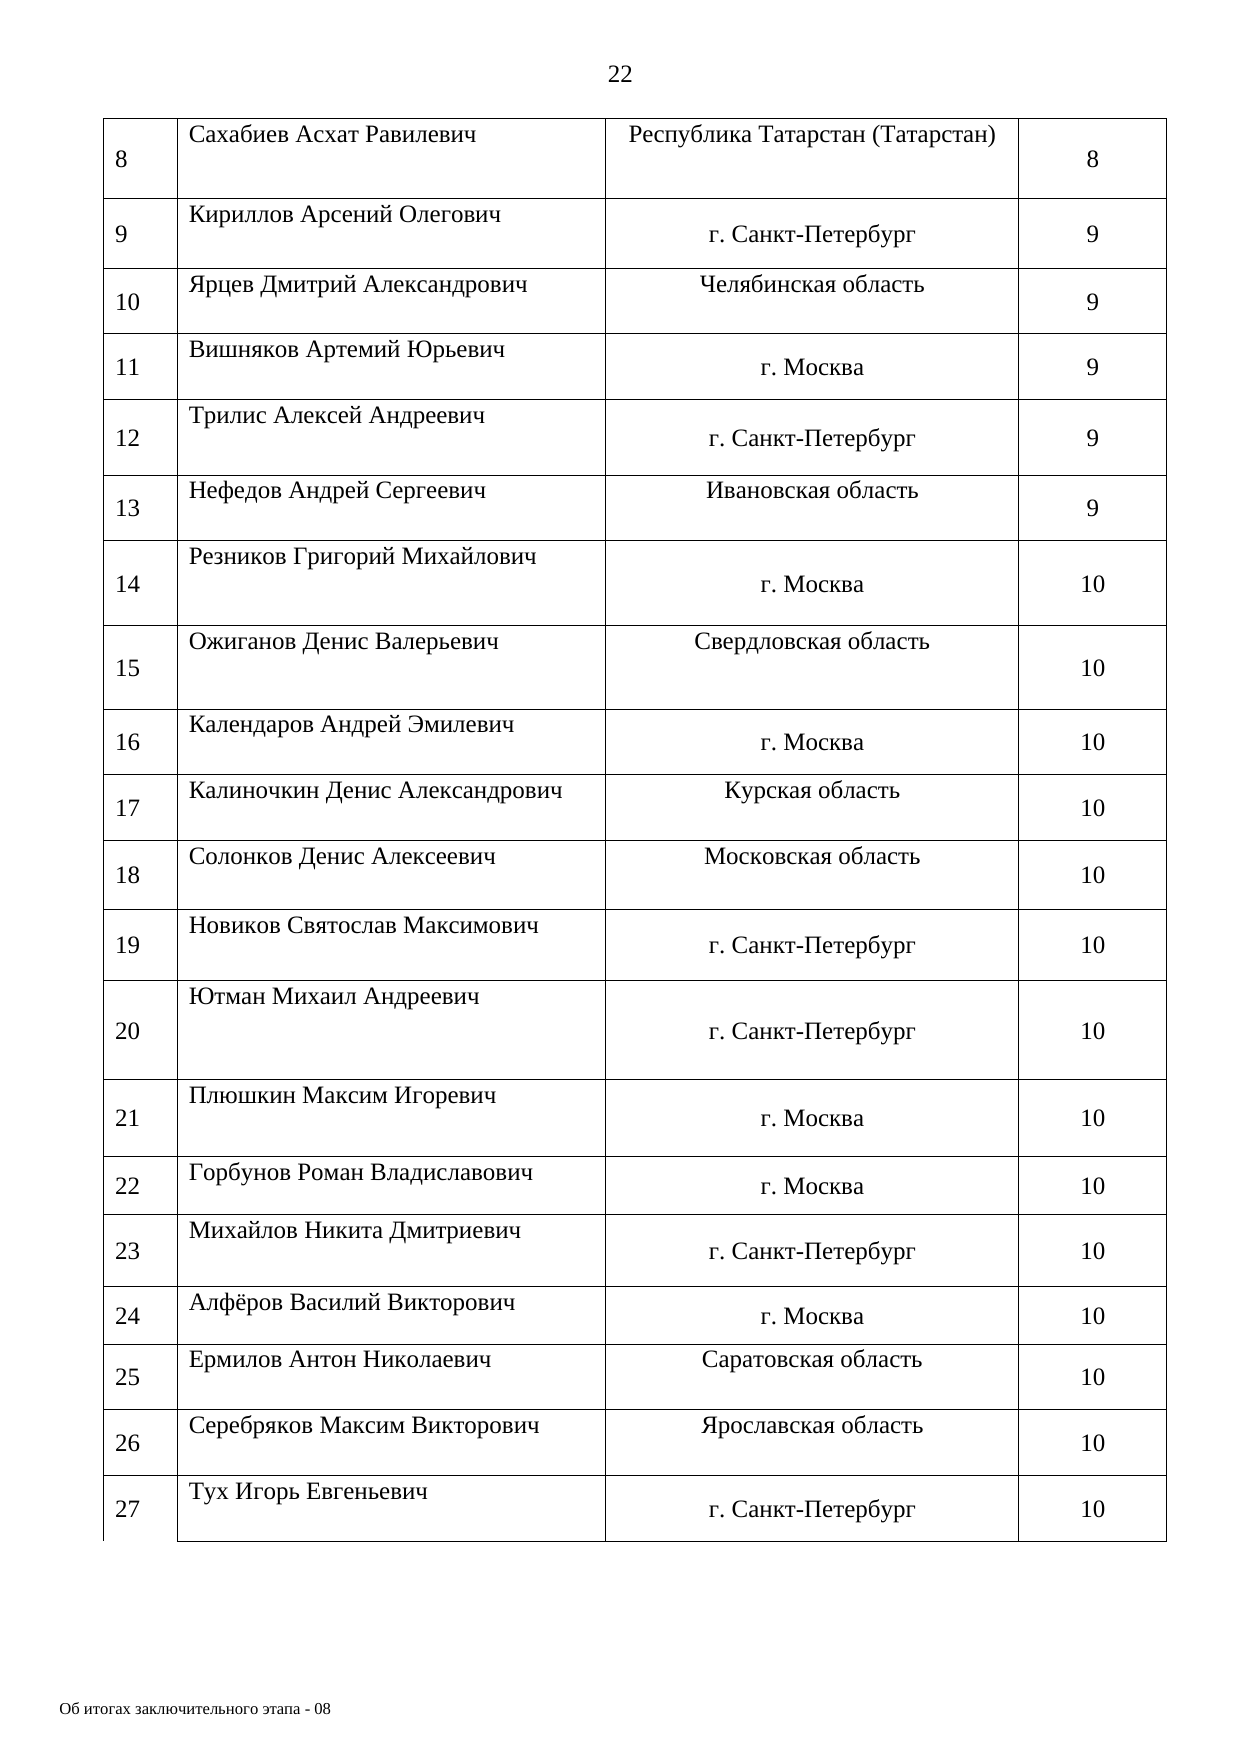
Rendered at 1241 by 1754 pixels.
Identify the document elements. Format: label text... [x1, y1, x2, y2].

table_cell Михайлов Никита Дмитриевич [178, 1215, 605, 1286]
table_cell 10 [1019, 1410, 1166, 1475]
table_cell г. Москва [606, 334, 1018, 399]
table_cell Тух Игорь Евгеньевич [178, 1476, 605, 1541]
table_cell 14 [104, 541, 177, 625]
table_cell 19 [104, 910, 177, 980]
table_cell Калиночкин Денис Александрович [178, 775, 605, 840]
table_cell Московская область [606, 841, 1018, 909]
table_cell г. Санкт-Петербург [606, 1476, 1018, 1541]
table_cell 10 [1019, 981, 1166, 1079]
table_cell 9 [1019, 199, 1166, 268]
table_cell Ермилов Антон Николаевич [178, 1345, 605, 1409]
table_cell 27 [104, 1476, 177, 1541]
table_cell 20 [104, 981, 177, 1079]
table_cell г. Санкт-Петербург [606, 1215, 1018, 1286]
table_cell 10 [1019, 841, 1166, 909]
table_cell г. Москва [606, 1080, 1018, 1156]
table_cell г. Москва [606, 541, 1018, 625]
table_cell Плюшкин Максим Игоревич [178, 1080, 605, 1156]
table_cell Челябинская область [606, 269, 1018, 333]
table_cell Трилис Алексей Андреевич [178, 400, 605, 474]
table_cell Ютман Михаил Андреевич [178, 981, 605, 1079]
table_cell Свердловская область [606, 626, 1018, 708]
table_cell 10 [1019, 710, 1166, 774]
table_cell 10 [1019, 1345, 1166, 1409]
table_cell Кириллов Арсений Олегович [178, 199, 605, 268]
table_cell 21 [104, 1080, 177, 1156]
table_cell 12 [104, 400, 177, 474]
table_cell г. Санкт-Петербург [606, 199, 1018, 268]
table_cell 22 [104, 1157, 177, 1214]
table_cell 10 [1019, 910, 1166, 980]
table_cell Солонков Денис Алексеевич [178, 841, 605, 909]
table_cell Саратовская область [606, 1345, 1018, 1409]
table_cell г. Москва [606, 1157, 1018, 1214]
table_cell 10 [1019, 1157, 1166, 1214]
table_cell 9 [1019, 476, 1166, 540]
table_cell 10 [1019, 541, 1166, 625]
table_cell Резников Григорий Михайлович [178, 541, 605, 625]
table_cell Республика Татарстан (Татарстан) [606, 119, 1018, 198]
table_cell Нефедов Андрей Сергеевич [178, 476, 605, 540]
table_cell 10 [1019, 1287, 1166, 1343]
table_cell 15 [104, 626, 177, 708]
table_cell Курская область [606, 775, 1018, 840]
table_cell Ярцев Дмитрий Александрович [178, 269, 605, 333]
table_cell 10 [1019, 1215, 1166, 1286]
table_cell 10 [1019, 626, 1166, 708]
table_cell 8 [104, 119, 177, 198]
table_cell Вишняков Артемий Юрьевич [178, 334, 605, 399]
table_cell 18 [104, 841, 177, 909]
table_cell Ожиганов Денис Валерьевич [178, 626, 605, 708]
table_cell 10 [1019, 1080, 1166, 1156]
table_cell 13 [104, 476, 177, 540]
table_cell Ярославская область [606, 1410, 1018, 1475]
table_cell Серебряков Максим Викторович [178, 1410, 605, 1475]
table_cell г. Санкт-Петербург [606, 910, 1018, 980]
table_cell 10 [104, 269, 177, 333]
table_cell 9 [1019, 269, 1166, 333]
table_cell 9 [1019, 400, 1166, 474]
table_cell г. Москва [606, 1287, 1018, 1343]
table_cell Новиков Святослав Максимович [178, 910, 605, 980]
table_cell 11 [104, 334, 177, 399]
table_cell 17 [104, 775, 177, 840]
table_cell Сахабиев Асхат Равилевич [178, 119, 605, 198]
table_cell 23 [104, 1215, 177, 1286]
table_cell г. Санкт-Петербург [606, 981, 1018, 1079]
table_cell 9 [104, 199, 177, 268]
table_cell 10 [1019, 775, 1166, 840]
table_cell Алфёров Василий Викторович [178, 1287, 605, 1343]
table_cell Ивановская область [606, 476, 1018, 540]
table_cell 24 [104, 1287, 177, 1343]
table_cell 26 [104, 1410, 177, 1475]
table_cell 10 [1019, 1476, 1166, 1541]
table_cell 25 [104, 1345, 177, 1409]
table_cell Горбунов Роман Владиславович [178, 1157, 605, 1214]
table_cell г. Москва [606, 710, 1018, 774]
table_cell 8 [1019, 119, 1166, 198]
table_cell Календаров Андрей Эмилевич [178, 710, 605, 774]
table_cell г. Санкт-Петербург [606, 400, 1018, 474]
table_cell 16 [104, 710, 177, 774]
table_cell 9 [1019, 334, 1166, 399]
